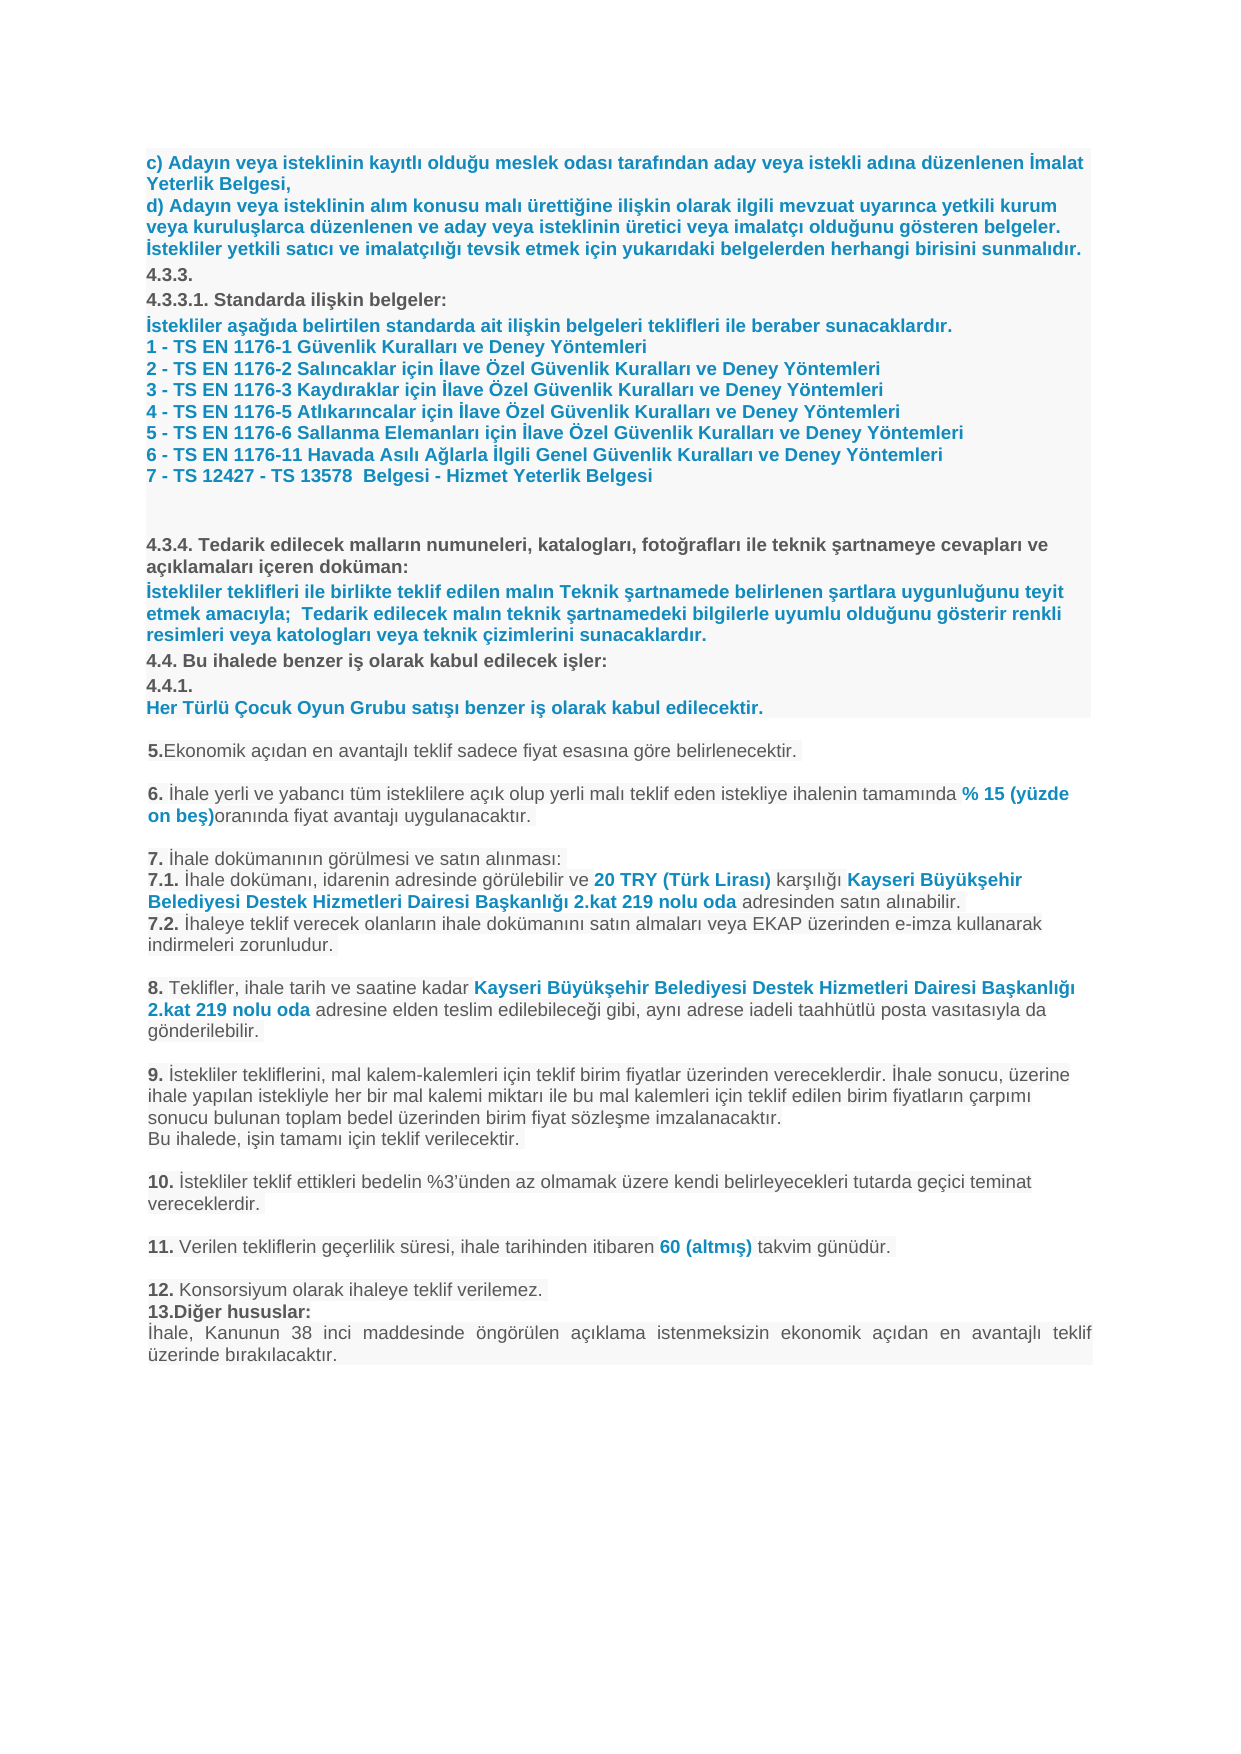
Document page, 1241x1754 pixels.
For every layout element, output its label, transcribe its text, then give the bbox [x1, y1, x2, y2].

table_header 4.4. Bu ihalede benzer iş olarak kabul edilecek işler: [146, 646, 1091, 671]
table_cell 4.3.3. [146, 259, 1091, 285]
table_cell İstekliler teklifleri ile birlikte teklif edilen malın Teknik şartnamede belirlenen şartlara uygunluğunu teyit etmek amacıyla; Tedarik edilecek malın teknik şartnamedeki bilgilerle uyumlu olduğunu gösterir renkli resimleri veya katologları veya teknik çizimlerini sunacaklardır. [146, 577, 1091, 646]
text İhale, Kanunun 38 inci maddesinde öngörülen açıklama istenmeksizin ekonomik açıdan en avantajlı teklif üzerinde bırakılacaktır. [148, 1322, 1093, 1365]
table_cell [146, 148, 1091, 259]
table_cell 4.3.3.1. Standarda ilişkin belgeler: [146, 285, 1091, 310]
table_cell 4.3.4. Tedarik edilecek malların numuneleri, katalogları, fotoğrafları ile teknik şartnameye cevapları ve açıklamaları içeren doküman: [146, 530, 1091, 577]
table_cell İstekliler aşağıda belirtilen standarda ait ilişkin belgeleri teklifleri ile beraber sunacaklardır. 1 - TS EN 1176-1 Güvenlik Kuralları ve Deney Yöntemleri 2 - TS EN 1176-2 Salıncaklar için İlave Özel Güvenlik Kuralları ve Deney Yöntemleri 3 - TS EN 1176-3 Kaydıraklar için İlave Özel Güvenlik Kuralları ve Deney Yöntemleri 4 - TS EN 1176-5 Atlıkarıncalar için İlave Özel Güvenlik Kuralları ve Deney Yöntemleri 5 - TS EN 1176-6 Sallanma Elemanları için İlave Özel Güvenlik Kuralları ve Deney Yöntemleri 6 - TS EN 1176-11 Havada Asılı Ağlarla İlgili Genel Güvenlik Kuralları ve Deney Yöntemleri 7 - TS 12427 - TS 13578 Belgesi - Hizmet Yeterlik Belgesi [146, 310, 1091, 530]
table_cell 4.4.1. Her Türlü Çocuk Oyun Grubu satışı benzer iş olarak kabul edilecektir. [146, 671, 1091, 718]
text 5.Ekonomik açıdan en avantajlı teklif sadece fiyat esasına göre belirlenecektir. 6. İhale yerli ve yabancı tüm isteklilere açık olup yerli malı teklif eden istekliye ihalenin tamamında % 15 (yüzde on beş)oranında fiyat avantajı uygulanacaktır. 7. İhale dokümanının görülmesi ve satın alınması: 7.1. İhale dokümanı, idarenin adresinde görülebilir ve 20 TRY (Türk Lirası) karşılığı Kayseri Büyükşehir Belediyesi Destek Hizmetleri Dairesi Başkanlığı 2.kat 219 nolu oda adresinden satın alınabilir. 7.2. İhaleye teklif verecek olanların ihale dokümanını satın almaları veya EKAP üzerinden e-imza kullanarak indirmeleri zorunludur. 8. Teklifler, ihale tarih ve saatine kadar Kayseri Büyükşehir Belediyesi Destek Hizmetleri Dairesi Başkanlığı 2.kat 219 nolu oda adresine elden teslim edilebileceği gibi, aynı adrese iadeli taahhütlü posta vasıtasıyla da gönderilebilir. 9. İstekliler tekliflerini, mal kalem-kalemleri için teklif birim fiyatlar üzerinden vereceklerdir. İhale sonucu, üzerine ihale yapılan istekliyle her bir mal kalemi miktarı ile bu mal kalemleri için teklif edilen birim fiyatların çarpımı sonucu bulunan toplam bedel üzerinden birim fiyat sözleşme imzalanacaktır. Bu ihalede, işin tamamı için teklif verilecektir. 10. İstekliler teklif ettikleri bedelin %3’ünden az olmamak üzere kendi belirleyecekleri tutarda geçici teminat vereceklerdir. 11. Verilen tekliflerin geçerlilik süresi, ihale tarihinden itibaren 60 (altmış) takvim günüdür. 12. Konsorsiyum olarak ihaleye teklif verilemez. 13.Diğer hususlar: [148, 718, 1093, 1322]
